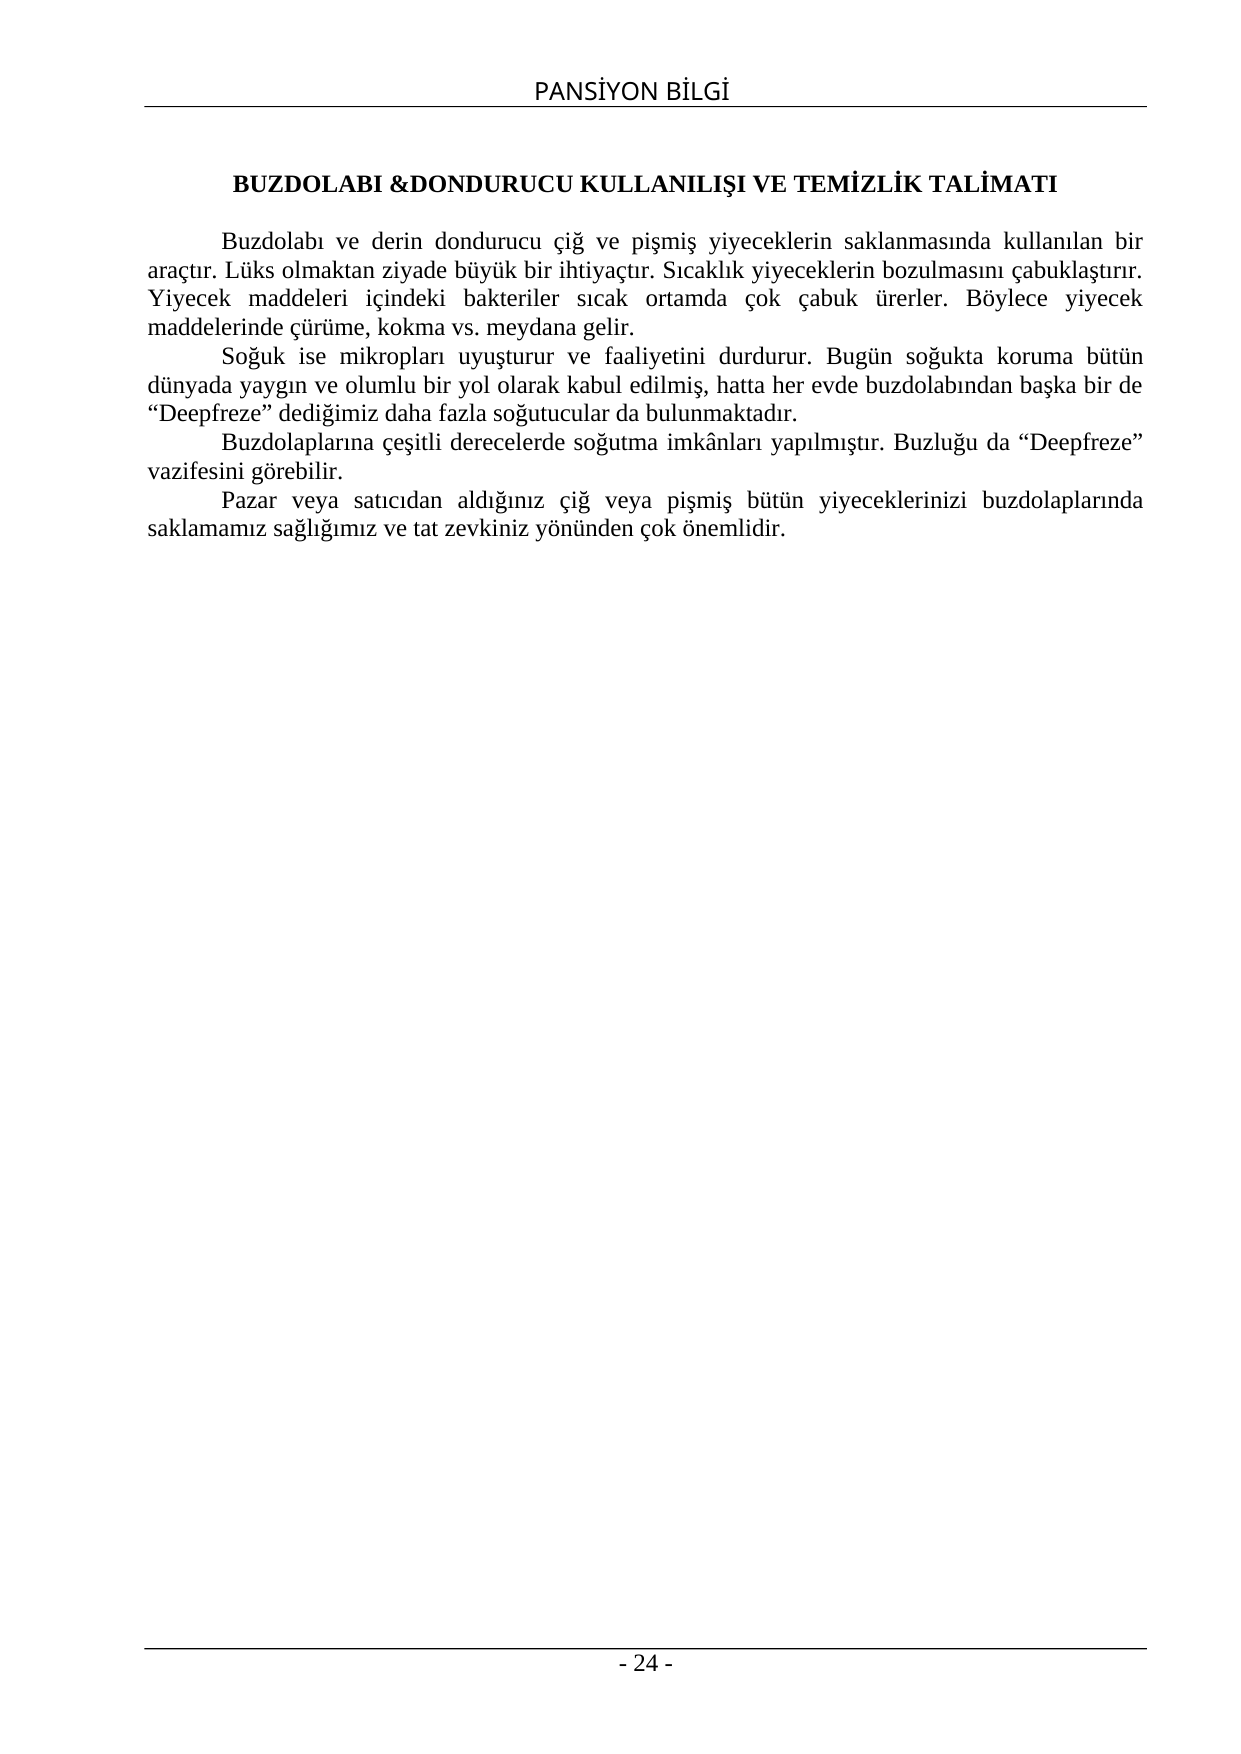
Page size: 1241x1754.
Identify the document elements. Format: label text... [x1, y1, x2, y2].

text Pazar veya satıcıdan aldığınız çiğ veya pişmiş bütün yiyeceklerinizi buzdolaplarında saklamamız sağlığımız ve tat zevkiniz yönünden çok önemlidir. [147, 485, 1144, 542]
text Soğuk ise mikropları uyuşturur ve faaliyetini durdurur. Bugün soğukta koruma bütün dünyada yaygın ve olumlu bir yol olarak kabul edilmiş, hatta her evde buzdolabından başka bir de “Deepfreze” dediğimiz daha fazla soğutucular da bulunmaktadır. [147, 341, 1144, 427]
subtitle BUZDOLABI &DONDURUCU KULLANILIŞI VE TEMİZLİK TALİMATI [233, 169, 1155, 198]
text Buzdolabı ve derin dondurucu çiğ ve pişmiş yiyeceklerin saklanmasında kullanılan bir araçtır. Lüks olmaktan ziyade büyük bir ihtiyaçtır. Sıcaklık yiyeceklerin bozulmasını çabuklaştırır. Yiyecek maddeleri içindeki bakteriler sıcak ortamda çok çabuk ürerler. Böylece yiyecek maddelerinde çürüme, kokma vs. meydana gelir. [147, 226, 1144, 341]
text Buzdolaplarına çeşitli derecelerde soğutma imkânları yapılmıştır. Buzluğu da “Deepfreze” vazifesini görebilir. [147, 427, 1144, 485]
